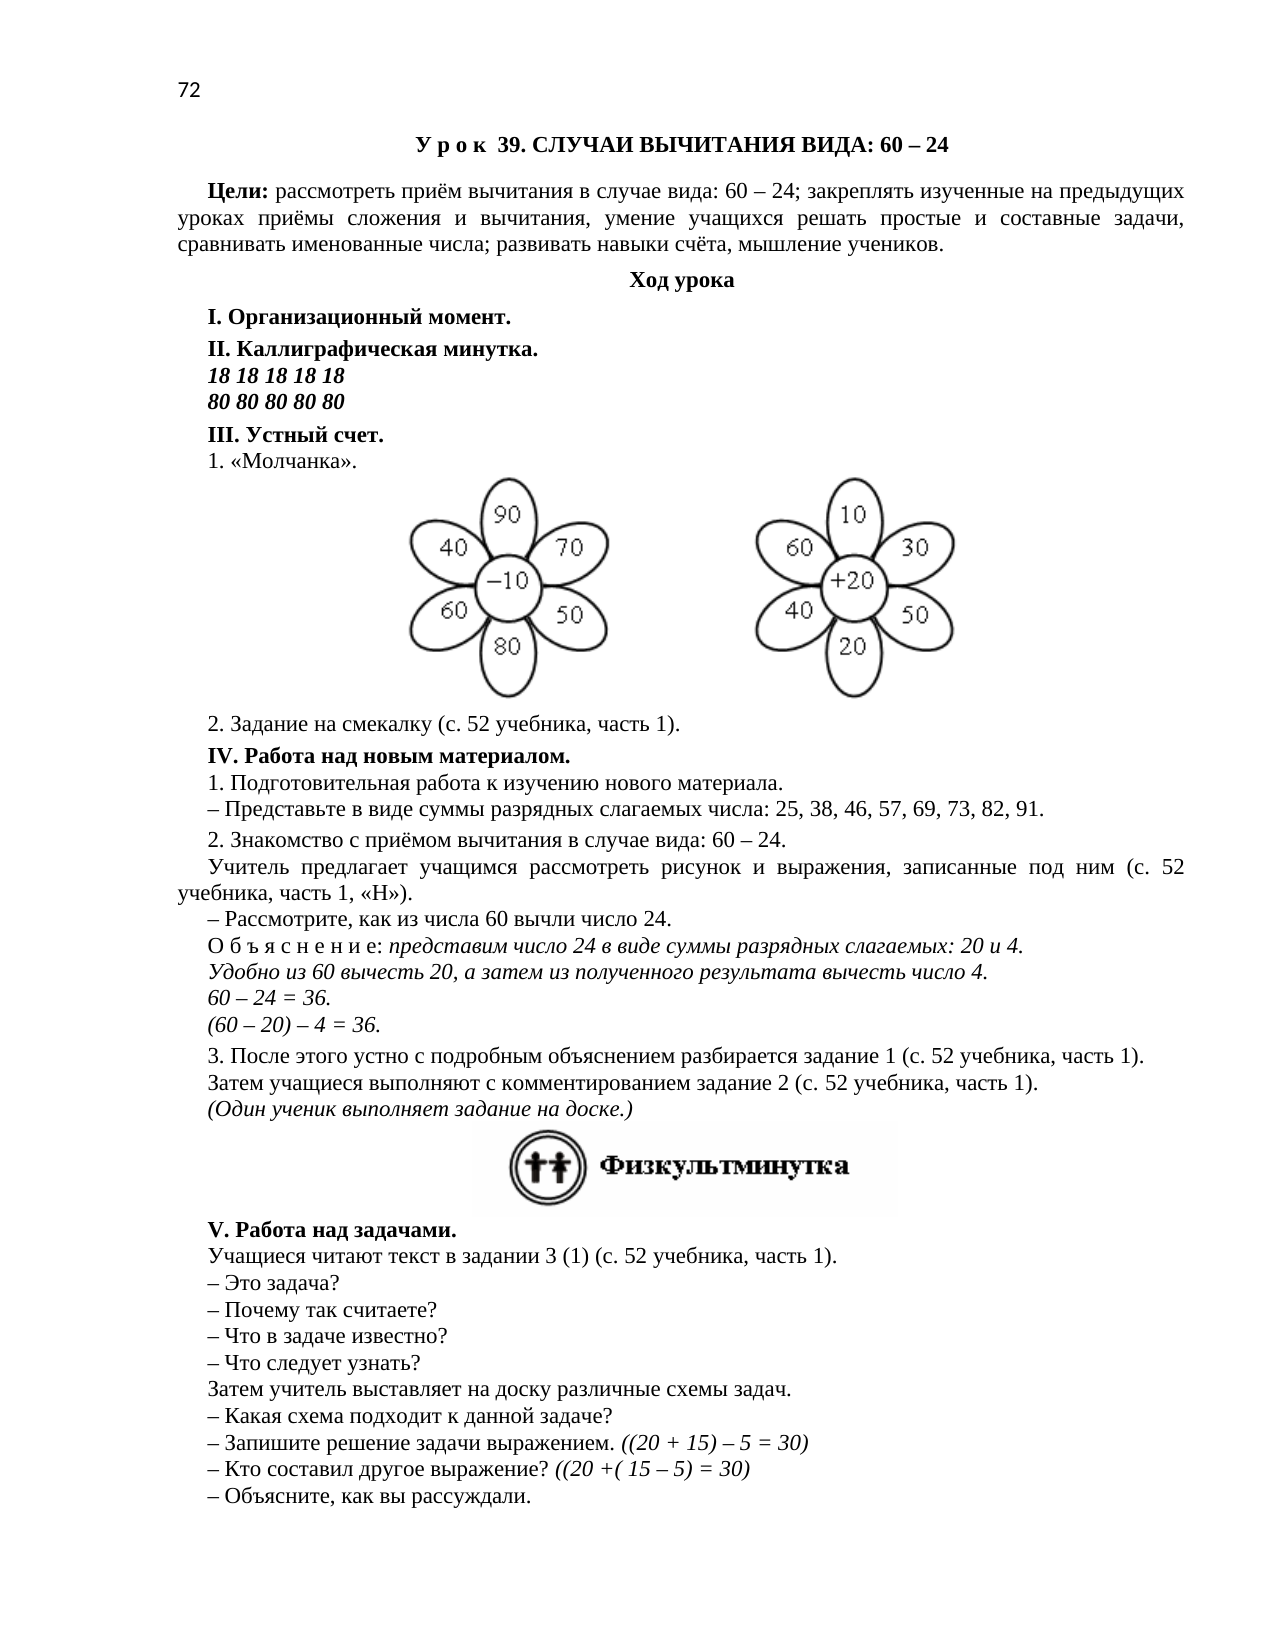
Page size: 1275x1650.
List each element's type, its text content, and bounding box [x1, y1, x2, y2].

picture [471, 1121, 898, 1217]
text 1. «Молчанка». [177, 447, 1186, 473]
text 80 80 80 80 80 [177, 388, 1186, 414]
text 1. Подготовительная работа к изучению нового материала. [177, 769, 1186, 795]
text – Что следует узнать? [177, 1349, 1186, 1375]
picture [378, 473, 986, 710]
text – Что в задаче известно? [177, 1322, 1186, 1349]
text 2. Знакомство с приёмом вычитания в случае вида: 60 – 24. [177, 826, 1186, 853]
text Удобно из 60 вычесть 20, а затем из полученного результата вычесть число 4. [177, 958, 1186, 984]
text – Объясните, как вы рассуждали. [177, 1482, 1186, 1508]
text 2. Задание на смекалку (с. 52 учебника, часть 1). [177, 710, 1186, 736]
text V. Работа над задачами. [177, 1216, 1186, 1243]
text II. Каллиграфическая минутка. [177, 335, 1186, 362]
text О б ъ я с н е н и е: представим число 24 в виде суммы разрядных слагаемых: 20 и 4. [177, 932, 1186, 958]
text – Рассмотрите, как из числа 60 вычли число 24. [177, 905, 1186, 932]
text Ход урока [177, 266, 1186, 293]
text IV. Работа над новым материалом. [177, 742, 1186, 769]
text 18 18 18 18 18 [177, 362, 1186, 388]
text (60 – 20) – 4 = 36. [177, 1011, 1186, 1037]
text 60 – 24 = 36. [177, 984, 1186, 1011]
text 3. После этого устно с подробным объяснением разбирается задание 1 (с. 52 учебника, часть 1). [177, 1042, 1186, 1068]
text III. Устный счет. [177, 421, 1186, 447]
text – Кто составил другое выражение? ((20 +( 15 – 5) = 30) [177, 1455, 1186, 1481]
text I. Организационный момент. [177, 303, 1186, 329]
text Учащиеся читают текст в задании 3 (1) (с. 52 учебника, часть 1). [177, 1243, 1186, 1269]
text Затем учитель выставляет на доску различные схемы задач. [177, 1375, 1186, 1402]
text (Один ученик выполняет задание на доске.) [177, 1095, 1186, 1121]
text – Почему так считаете? [177, 1296, 1186, 1322]
text Учитель предлагает учащимся рассмотреть рисунок и выражения, записанные под ним (с. 52 учебника, часть 1, «Н»). [177, 853, 1186, 905]
text У р о к 39. СЛУЧАИ ВЫЧИТАНИЯ ВИДА: 60 – 24 [177, 131, 1186, 157]
text – Запишите решение задачи выражением. ((20 + 15) – 5 = 30) [177, 1428, 1186, 1455]
text Цели: рассмотреть приём вычитания в случае вида: 60 – 24; закреплять изученные на предыдущих уроках приёмы сложения и вычитания, умение учащихся решать простые и составные задачи, сравнивать именованные числа; развивать навыки счёта, мышление учеников. [177, 177, 1186, 256]
text Затем учащиеся выполняют с комментированием задание 2 (с. 52 учебника, часть 1). [177, 1068, 1186, 1095]
text – Представьте в виде суммы разрядных слагаемых числа: 25, 38, 46, 57, 69, 73, 82, 91. [177, 795, 1186, 821]
text – Это задача? [177, 1269, 1186, 1296]
text – Какая схема подходит к данной задаче? [177, 1402, 1186, 1428]
